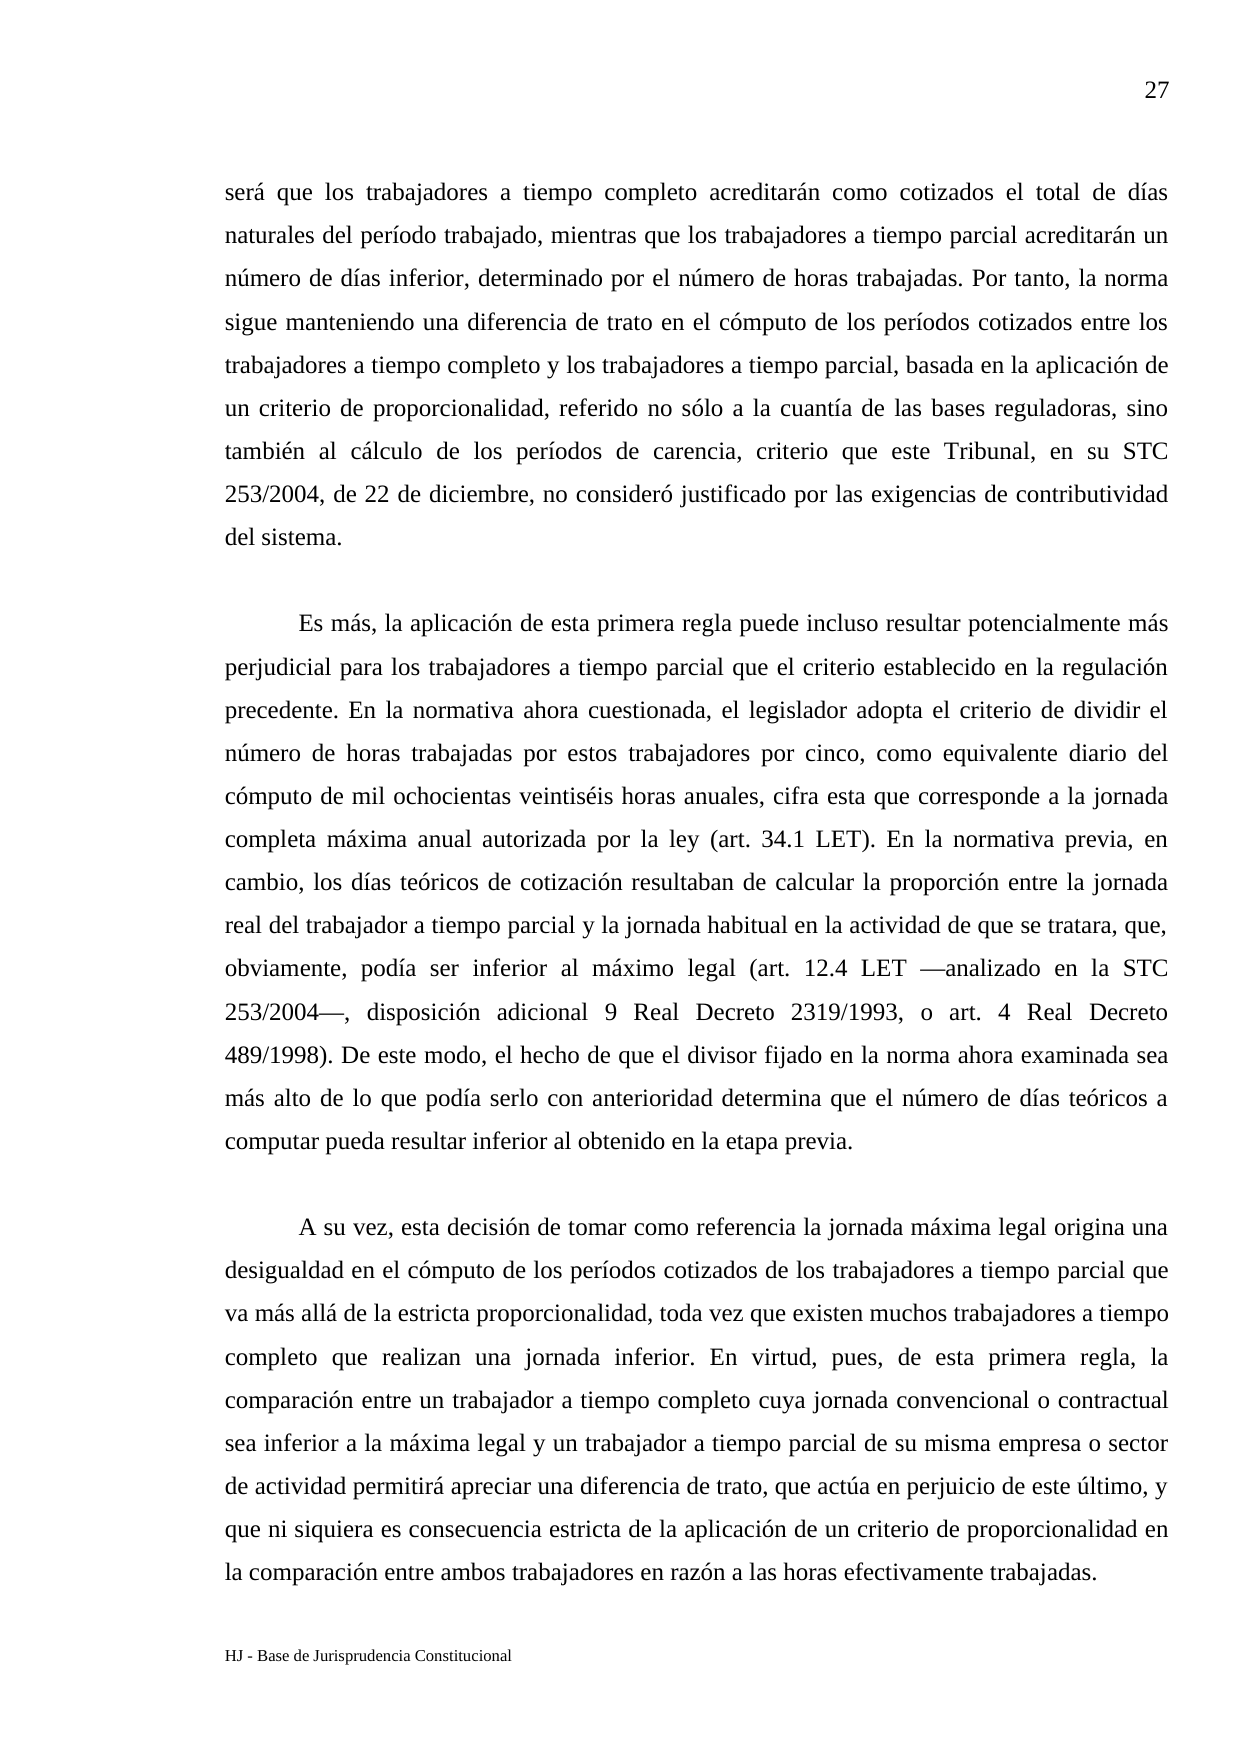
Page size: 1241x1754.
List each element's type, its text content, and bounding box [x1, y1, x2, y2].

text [224, 177, 1169, 551]
text Es más, la aplicación de esta primera regla puede incluso resultar potencialmente más perjudicial para los trabajadores a tiempo parcial que el criterio establecido en la regulación precedente. En la normativa ahora cuestionada, el legislador adopta el criterio de dividir el número de horas trabajadas por estos trabajadores por cinco, como equivalente diario del cómputo de mil ochocientas veintiséis horas anuales, cifra esta que corresponde a la jornada completa máxima anual autorizada por la ley (art. 34.1 LET). En la normativa previa, en cambio, los días teóricos de cotización resultaban de calcular la proporción entre la jornada real del trabajador a tiempo parcial y la jornada habitual en la actividad de que se tratara, que, obviamente, podía ser inferior al máximo legal (art. 12.4 LET —analizado en la STC 253/2004—, disposición adicional 9 Real Decreto 2319/1993, o art. 4 Real Decreto 489/1998). De este modo, el hecho de que el divisor fijado en la norma ahora examinada sea más alto de lo que podía serlo con anterioridad determina que el número de días teóricos a computar pueda resultar inferior al obtenido en la etapa previa. [224, 608, 1169, 1155]
text A su vez, esta decisión de tomar como referencia la jornada máxima legal origina una desigualdad en el cómputo de los períodos cotizados de los trabajadores a tiempo parcial que va más allá de la estricta proporcionalidad, toda vez que existen muchos trabajadores a tiempo completo que realizan una jornada inferior. En virtud, pues, de esta primera regla, la comparación entre un trabajador a tiempo completo cuya jornada convencional o contractual sea inferior a la máxima legal y un trabajador a tiempo parcial de su misma empresa o sector de actividad permitirá apreciar una diferencia de trato, que actúa en perjuicio de este último, y que ni siquiera es consecuencia estricta de la aplicación de un criterio de proporcionalidad en la comparación entre ambos trabajadores en razón a las horas efectivamente trabajadas. [224, 1212, 1169, 1586]
